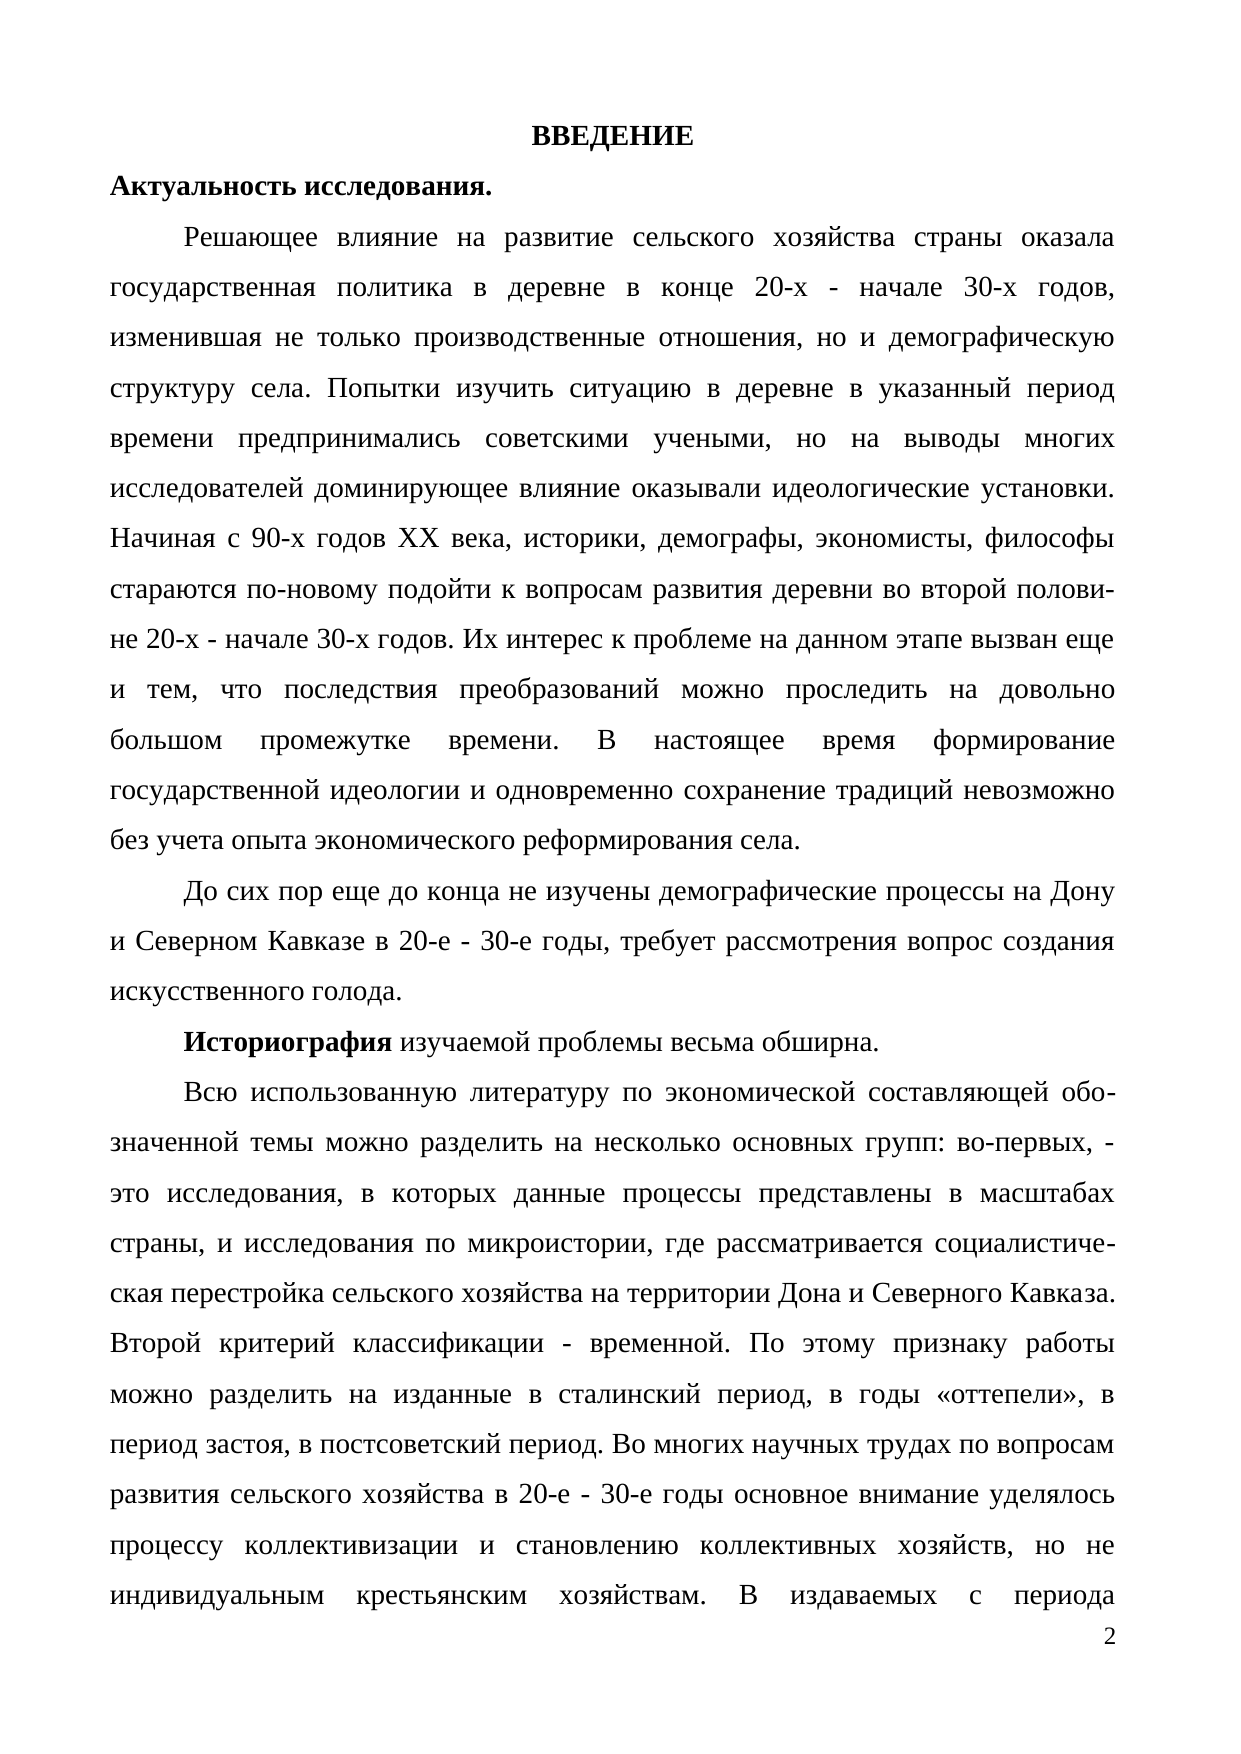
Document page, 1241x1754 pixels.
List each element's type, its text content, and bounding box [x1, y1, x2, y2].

text Решающее влияние на развитие сельского хозяйства страны оказала государственная политика в деревне в конце 20-х - начале 30-х годов, изменившая не только производственные отношения, но и демографическую структуру села. Попытки изучить ситуацию в деревне в указанный период времени предпринимались советскими учеными, но на выводы многих исследователей доминирующее влияние оказывали идеологические установки. Начиная с 90-х годов XX века, историки, демографы, экономисты, философы стараются по-новому подойти к вопросам развития деревни во второй полови- не 20-х - начале 30-х годов. Их интерес к проблеме на данном этапе вызван еще и тем, что последствия преобразований можно проследить на довольно большом промежутке времени. В настоящее время формирование государственной идеологии и одновременно сохранение традиций невозможно без учета опыта экономического реформирования села. [109, 219, 1116, 856]
text До сих пор еще до конца не изучены демографические процессы на Дону и Северном Кавказе в 20-е - 30-е годы, требует рассмотрения вопрос создания искусственного голода. [109, 873, 1116, 1007]
text Актуальность исследования. [109, 168, 1116, 202]
text ВВЕДЕНИЕ [109, 118, 1116, 152]
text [109, 1074, 1116, 1611]
text Историография изучаемой проблемы весьма обширна. [109, 1024, 1099, 1057]
